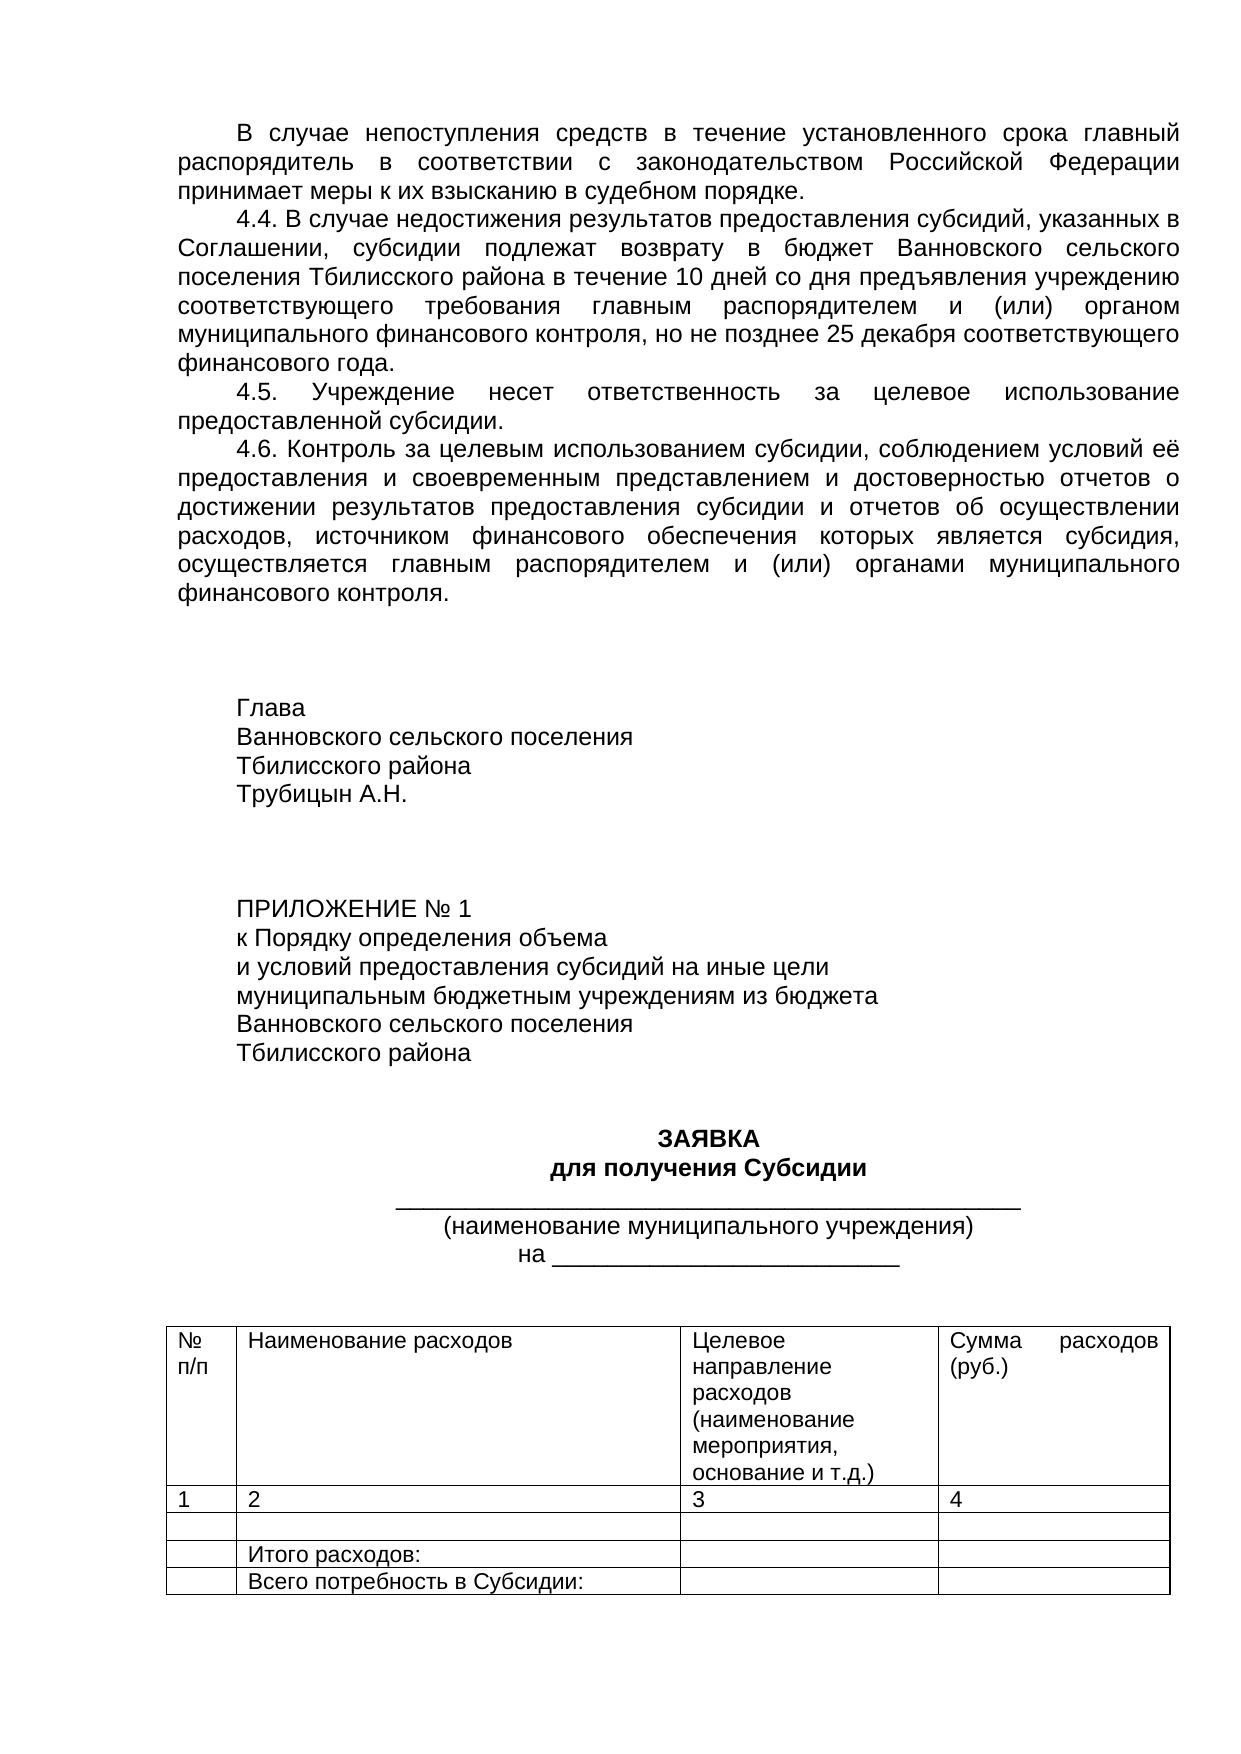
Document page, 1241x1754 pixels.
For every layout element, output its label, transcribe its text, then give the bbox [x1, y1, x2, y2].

table_cell 4 [939, 1486, 1169, 1512]
text к Порядку определения объема [177, 923, 1181, 952]
table_header Сумма расходов (руб.) [939, 1327, 1169, 1485]
table_cell [939, 1541, 1169, 1567]
table_cell Всего потребность в Субсидии: [237, 1568, 680, 1594]
text муниципальным бюджетным учреждениям из бюджета [177, 981, 1181, 1009]
text (наименование муниципального учреждения) [177, 1211, 1181, 1239]
table_header Целевое направление расходов (наименование мероприятия, основание и т.д.) [681, 1327, 938, 1485]
text Трубицын А.Н. [177, 779, 1181, 808]
table_header Наименование расходов [237, 1327, 680, 1485]
text Ванновского сельского поселения [177, 722, 1181, 751]
table_cell [681, 1513, 938, 1539]
text и условий предоставления субсидий на иные цели [177, 952, 1181, 981]
text ЗАЯВКА [177, 1124, 1181, 1153]
text на _________________________ [177, 1239, 1181, 1268]
text 4.4. В случае недостижения результатов предоставления субсидий, указанных в Соглашении, субсидии подлежат возврату в бюджет Ванновского сельского поселения Тбилисского района в течение 10 дней со дня предъявления учреждению соответствующего требования главным распорядителем и (или) органом муниципального финансового контроля, но не позднее 25 декабря соответствующего финансового года. [177, 204, 1181, 377]
text 4.5. Учреждение несет ответственность за целевое использование предоставленной субсидии. [177, 377, 1181, 434]
table_cell Итого расходов: [237, 1541, 680, 1567]
table_cell 3 [681, 1486, 938, 1512]
table_cell [167, 1568, 236, 1594]
table_cell 1 [167, 1486, 236, 1512]
table_cell [939, 1513, 1169, 1539]
table_cell [939, 1568, 1169, 1594]
text В случае непоступления средств в течение установленного срока главный распорядитель в соответствии с законодательством Российской Федерации принимает меры к их взысканию в судебном порядке. [177, 118, 1181, 204]
text Тбилисского района [177, 751, 1181, 779]
table_cell 2 [237, 1486, 680, 1512]
text Ванновского сельского поселения [177, 1009, 1181, 1038]
text для получения Субсидии [177, 1153, 1181, 1182]
text Глава [177, 693, 1181, 722]
table_cell [237, 1513, 680, 1539]
table_header № п/п [167, 1327, 236, 1485]
text Тбилисского района [177, 1038, 1181, 1067]
table_cell [167, 1541, 236, 1567]
text ПРИЛОЖЕНИЕ № 1 [177, 894, 1181, 923]
text 4.6. Контроль за целевым использованием субсидии, соблюдением условий её предоставления и своевременным представлением и достоверностью отчетов о достижении результатов предоставления субсидии и отчетов об осуществлении расходов, источником финансового обеспечения которых является субсидия, осуществляется главным распорядителем и (или) органами муниципального финансового контроля. [177, 434, 1181, 607]
table_cell [681, 1568, 938, 1594]
text _____________________________________________ [177, 1182, 1181, 1211]
table_cell [167, 1513, 236, 1539]
table_cell [681, 1541, 938, 1567]
